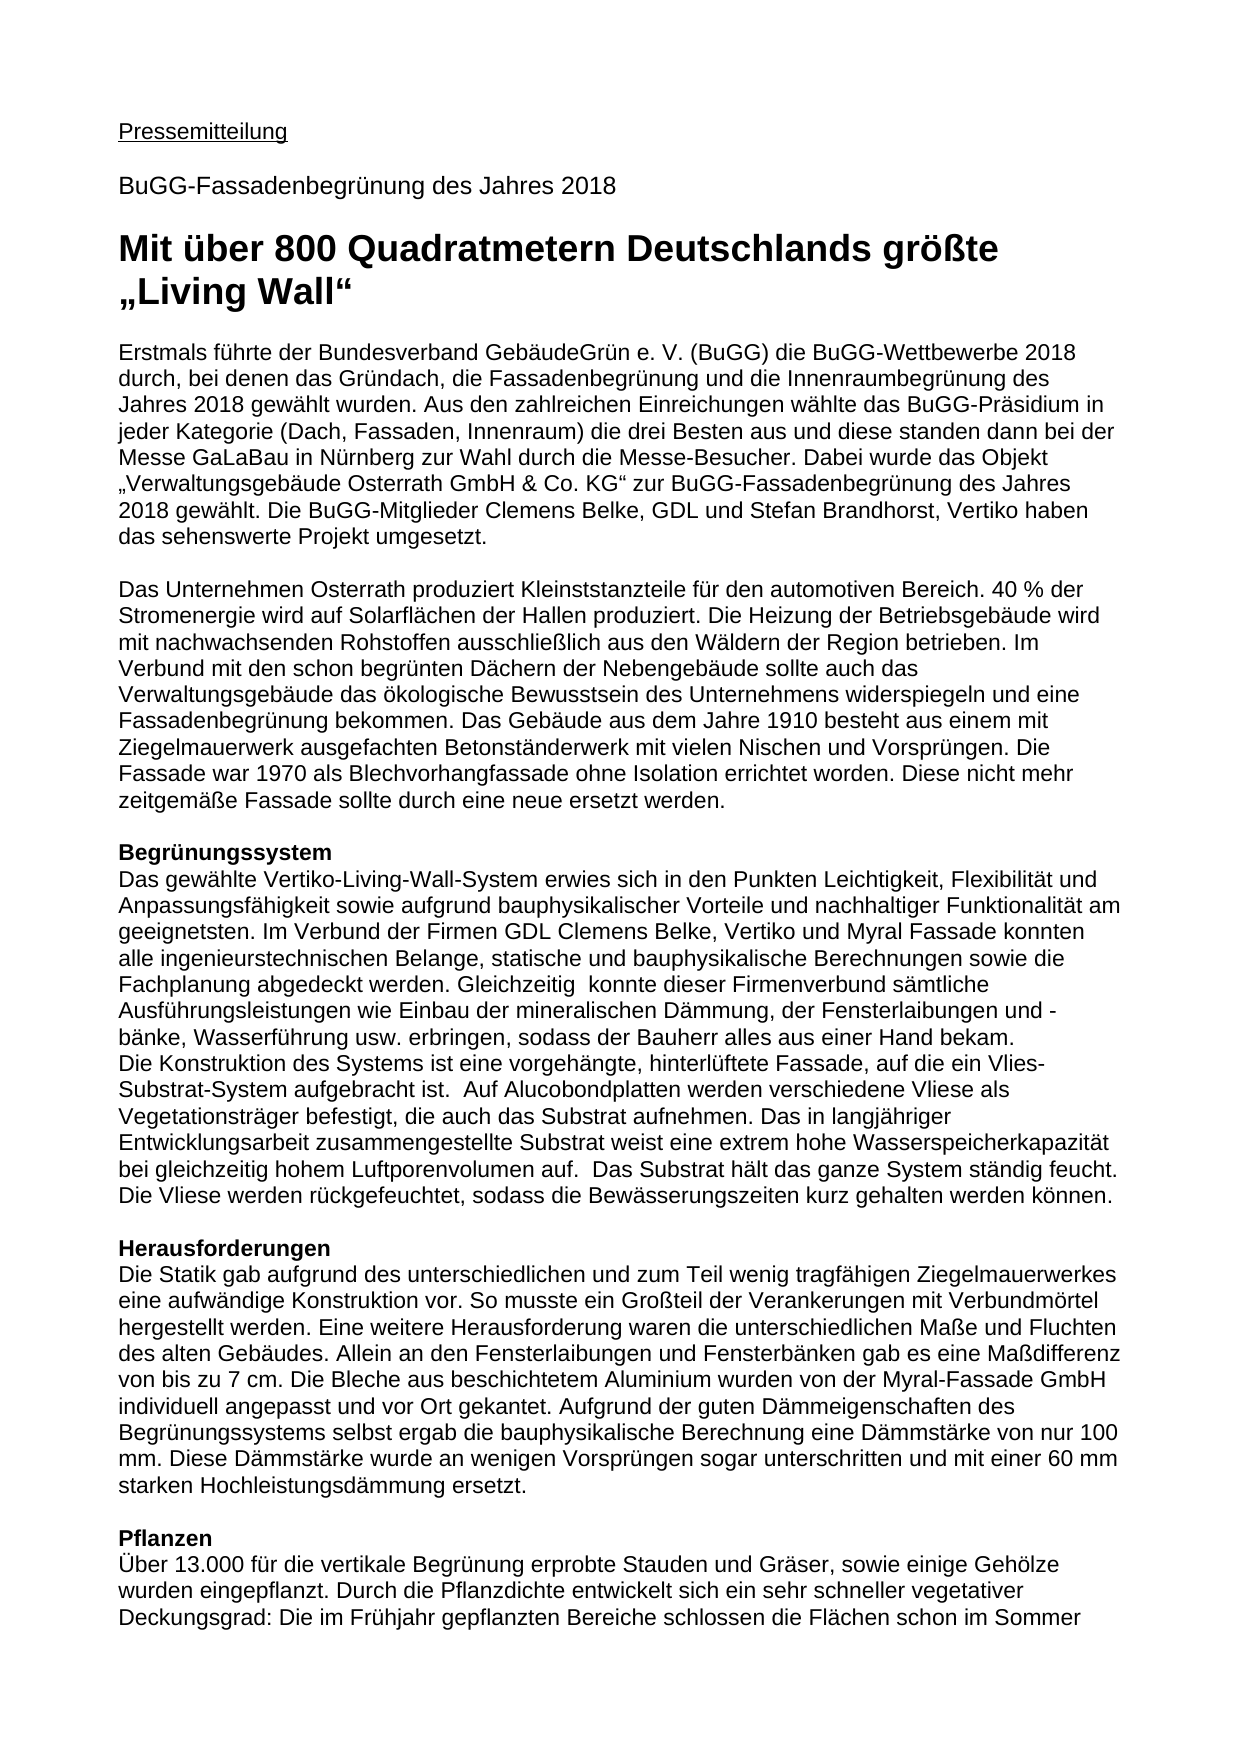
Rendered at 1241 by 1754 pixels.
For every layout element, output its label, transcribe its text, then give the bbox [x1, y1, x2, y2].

text Die Konstruktion des Systems ist eine vorgehängte, hinterlüftete Fassade, auf die ein Vlies-Substrat-System aufgebracht ist. Auf Alucobondplatten werden verschiedene Vliese als Vegetationsträger befestigt, die auch das Substrat aufnehmen. Das in langjähriger Entwicklungsarbeit zusammengestellte Substrat weist eine extrem hohe Wasserspeicherkapazität bei gleichzeitig hohem Luftporenvolumen auf. Das Substrat hält das ganze System ständig feucht. Die Vliese werden rückgefeuchtet, sodass die Bewässerungszeiten kurz gehalten werden können. [118, 1050, 1122, 1208]
text Das gewählte Vertiko-Living-Wall-System erwies sich in den Punkten Leichtigkeit, Flexibilität und Anpassungsfähigkeit sowie aufgrund bauphysikalischer Vorteile und nachhaltiger Funktionalität am geeignetsten. Im Verbund der Firmen GDL Clemens Belke, Vertiko und Myral Fassade konnten alle ingenieurstechnischen Belange, statische und bauphysikalische Berechnungen sowie die Fachplanung abgedeckt werden. Gleichzeitig konnte dieser Firmenverbund sämtliche Ausführungsleistungen wie Einbau der mineralischen Dämmung, der Fensterlaibungen und -bänke, Wasserführung usw. erbringen, sodass der Bauherr alles aus einer Hand bekam. [118, 866, 1122, 1050]
text Das Unternehmen Osterrath produziert Kleinststanzteile für den automotiven Bereich. 40 % der Stromenergie wird auf Solarflächen der Hallen produziert. Die Heizung der Betriebsgebäude wird mit nachwachsenden Rohstoffen ausschließlich aus den Wäldern der Region betrieben. Im Verbund mit den schon begrünten Dächern der Nebengebäude sollte auch das Verwaltungsgebäude das ökologische Bewusstsein des Unternehmens widerspiegeln und eine Fassadenbegrünung bekommen. Das Gebäude aus dem Jahre 1910 besteht aus einem mit Ziegelmauerwerk ausgefachten Betonständerwerk mit vielen Nischen und Vorsprüngen. Die Fassade war 1970 als Blechvorhangfassade ohne Isolation errichtet worden. Diese nicht mehr zeitgemäße Fassade sollte durch eine neue ersetzt werden. [118, 576, 1122, 813]
text BuGG-Fassadenbegrünung des Jahres 2018 [118, 171, 1122, 199]
text Pressemitteilung [118, 118, 1122, 144]
text Herausforderungen [118, 1234, 1122, 1261]
text Erstmals führte der Bundesverband GebäudeGrün e. V. (BuGG) die BuGG-Wettbewerbe 2018 durch, bei denen das Gründach, die Fassadenbegrünung und die Innenraumbegrünung des Jahres 2018 gewählt wurden. Aus den zahlreichen Einreichungen wählte das BuGG-Präsidium in jeder Kategorie (Dach, Fassaden, Innenraum) die drei Besten aus und diese standen dann bei der Messe GaLaBau in Nürnberg zur Wahl durch die Messe-Besucher. Dabei wurde das Objekt „Verwaltungsgebäude Osterrath GmbH & Co. KG“ zur BuGG-Fassadenbegrünung des Jahres 2018 gewählt. Die BuGG-Mitglieder Clemens Belke, GDL und Stefan Brandhorst, Vertiko haben das sehenswerte Projekt umgesetzt. [118, 338, 1122, 549]
text Mit über 800 Quadratmetern Deutschlands größte „Living Wall“ [118, 226, 1122, 312]
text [118, 1551, 1122, 1630]
text Die Statik gab aufgrund des unterschiedlichen und zum Teil wenig tragfähigen Ziegelmauerwerkes eine aufwändige Konstruktion vor. So musste ein Großteil der Verankerungen mit Verbundmörtel hergestellt werden. Eine weitere Herausforderung waren die unterschiedlichen Maße und Fluchten des alten Gebäudes. Allein an den Fensterlaibungen und Fensterbänken gab es eine Maßdifferenz von bis zu 7 cm. Die Bleche aus beschichtetem Aluminium wurden von der Myral-Fassade GmbH individuell angepasst und vor Ort gekantet. Aufgrund der guten Dämmeigenschaften des Begrünungssystems selbst ergab die bauphysikalische Berechnung eine Dämmstärke von nur 100 mm. Diese Dämmstärke wurde an wenigen Vorsprüngen sogar unterschritten und mit einer 60 mm starken Hochleistungsdämmung ersetzt. [118, 1261, 1122, 1498]
text Begrünungssystem [118, 839, 1122, 866]
text Pflanzen [118, 1524, 1122, 1551]
